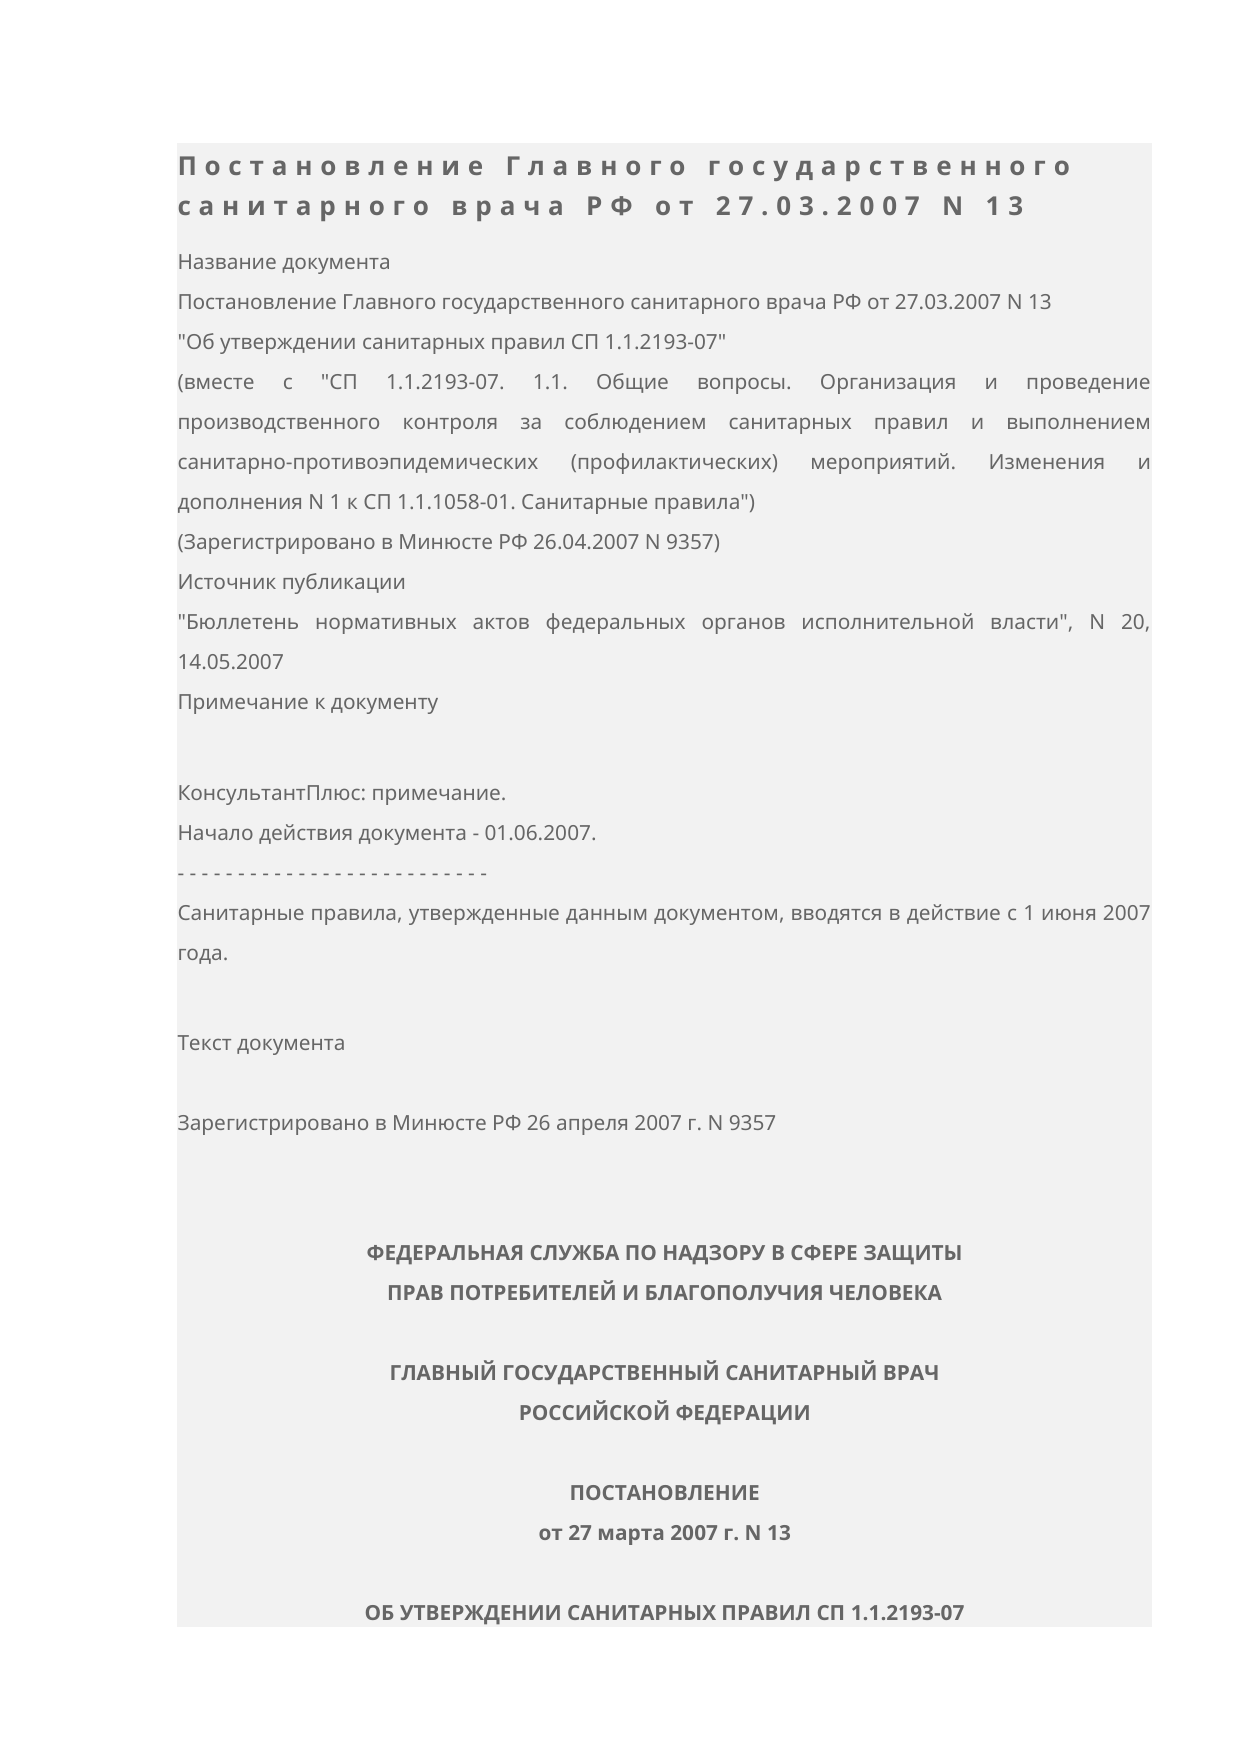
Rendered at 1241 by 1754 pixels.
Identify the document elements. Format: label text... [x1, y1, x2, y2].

text Начало действия документа - 01.06.2007. [177, 806, 1152, 846]
text ГЛАВНЫЙ ГОСУДАРСТВЕННЫЙ САНИТАРНЫЙ ВРАЧ [177, 1347, 1152, 1387]
text ОБ УТВЕРЖДЕНИИ САНИТАРНЫХ ПРАВИЛ СП 1.1.2193-07 [177, 1587, 1152, 1627]
text Примечание к документу [177, 676, 1152, 716]
text от 27 марта 2007 г. N 13 [177, 1507, 1152, 1547]
text Постановление Главного государственного санитарного врача РФ от 27.03.2007 N 13 [177, 276, 1152, 316]
text ПРАВ ПОТРЕБИТЕЛЕЙ И БЛАГОПОЛУЧИЯ ЧЕЛОВЕКА [177, 1267, 1152, 1307]
text РОССИЙСКОЙ ФЕДЕРАЦИИ [177, 1387, 1152, 1427]
text "Об утверждении санитарных правил СП 1.1.2193-07" [177, 316, 1152, 356]
text "Бюллетень нормативных актов федеральных органов исполнительной власти", N 20, 14.05.2007 [177, 596, 1152, 676]
text Источник публикации [177, 556, 1152, 596]
text Название документа [177, 236, 1152, 276]
text (вместе с "СП 1.1.2193-07. 1.1. Общие вопросы. Организация и проведение производственного контроля за соблюдением санитарных правил и выполнением санитарно-противоэпидемических (профилактических) мероприятий. Изменения и дополнения N 1 к СП 1.1.1058-01. Санитарные правила") [177, 356, 1152, 516]
text ПОСТАНОВЛЕНИЕ [177, 1467, 1152, 1507]
text - - - - - - - - - - - - - - - - - - - - - - - - - - [177, 846, 1152, 886]
text Постановление Главного государственного санитарного врача РФ от 27.03.2007 N 13 [177, 143, 1152, 223]
text Текст документа [177, 1016, 1152, 1056]
text ФЕДЕРАЛЬНАЯ СЛУЖБА ПО НАДЗОРУ В СФЕРЕ ЗАЩИТЫ [177, 1227, 1152, 1267]
text КонсультантПлюс: примечание. [177, 766, 1152, 806]
text Зарегистрировано в Минюсте РФ 26 апреля 2007 г. N 9357 [177, 1096, 1152, 1136]
text Санитарные правила, утвержденные данным документом, вводятся в действие с 1 июня 2007 года. [177, 886, 1152, 966]
text (Зарегистрировано в Минюсте РФ 26.04.2007 N 9357) [177, 516, 1152, 556]
